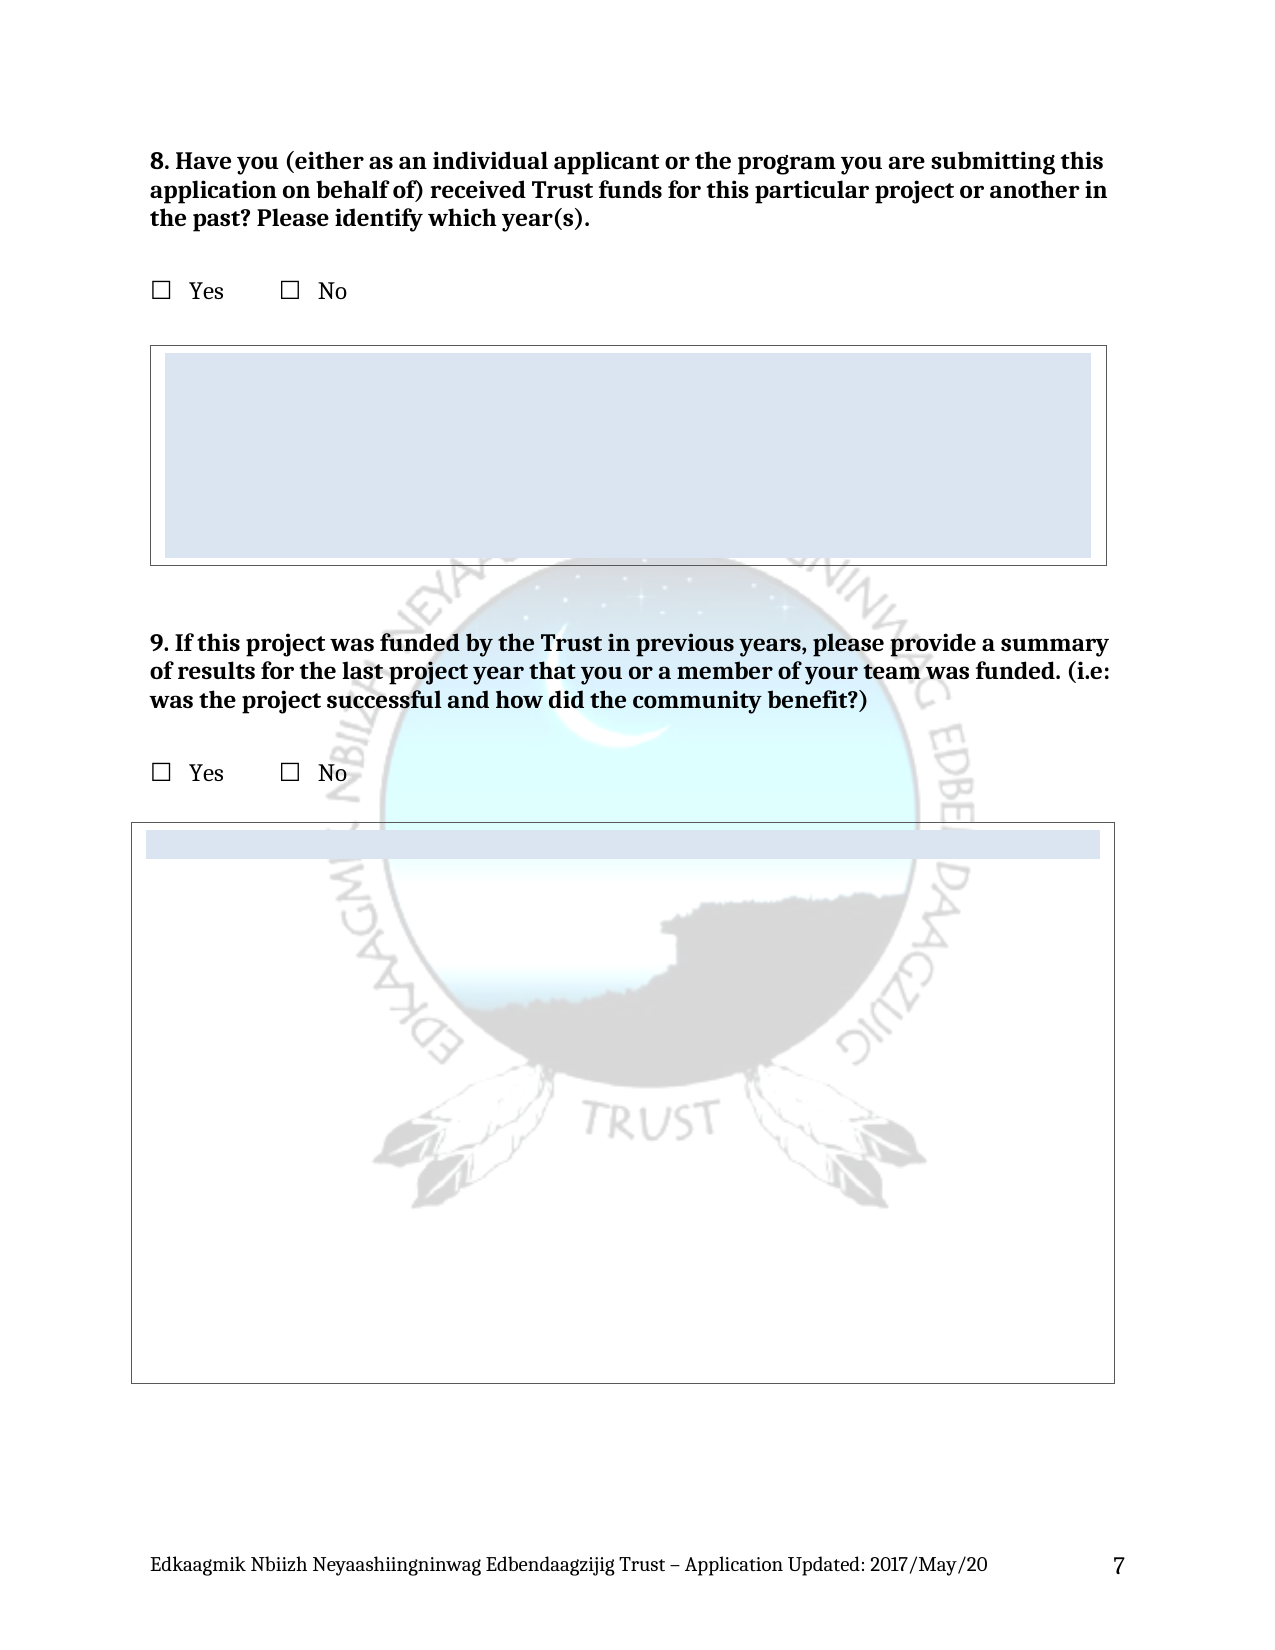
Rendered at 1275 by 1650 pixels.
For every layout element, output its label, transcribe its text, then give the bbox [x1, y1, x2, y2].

text Yes No [150, 262, 1125, 310]
text 8. Have you (either as an individual applicant or the program you are submitting this application on behalf of) received Trust funds for this particular project or another in the past? Please identify which year(s). [150, 147, 1125, 233]
text 9. If this project was funded by the Trust in previous years, please provide a summary of results for the last project year that you or a member of your team was funded. (i.e: was the project successful and how did the community benefit?) [150, 628, 1125, 715]
text Yes No [150, 743, 1125, 791]
